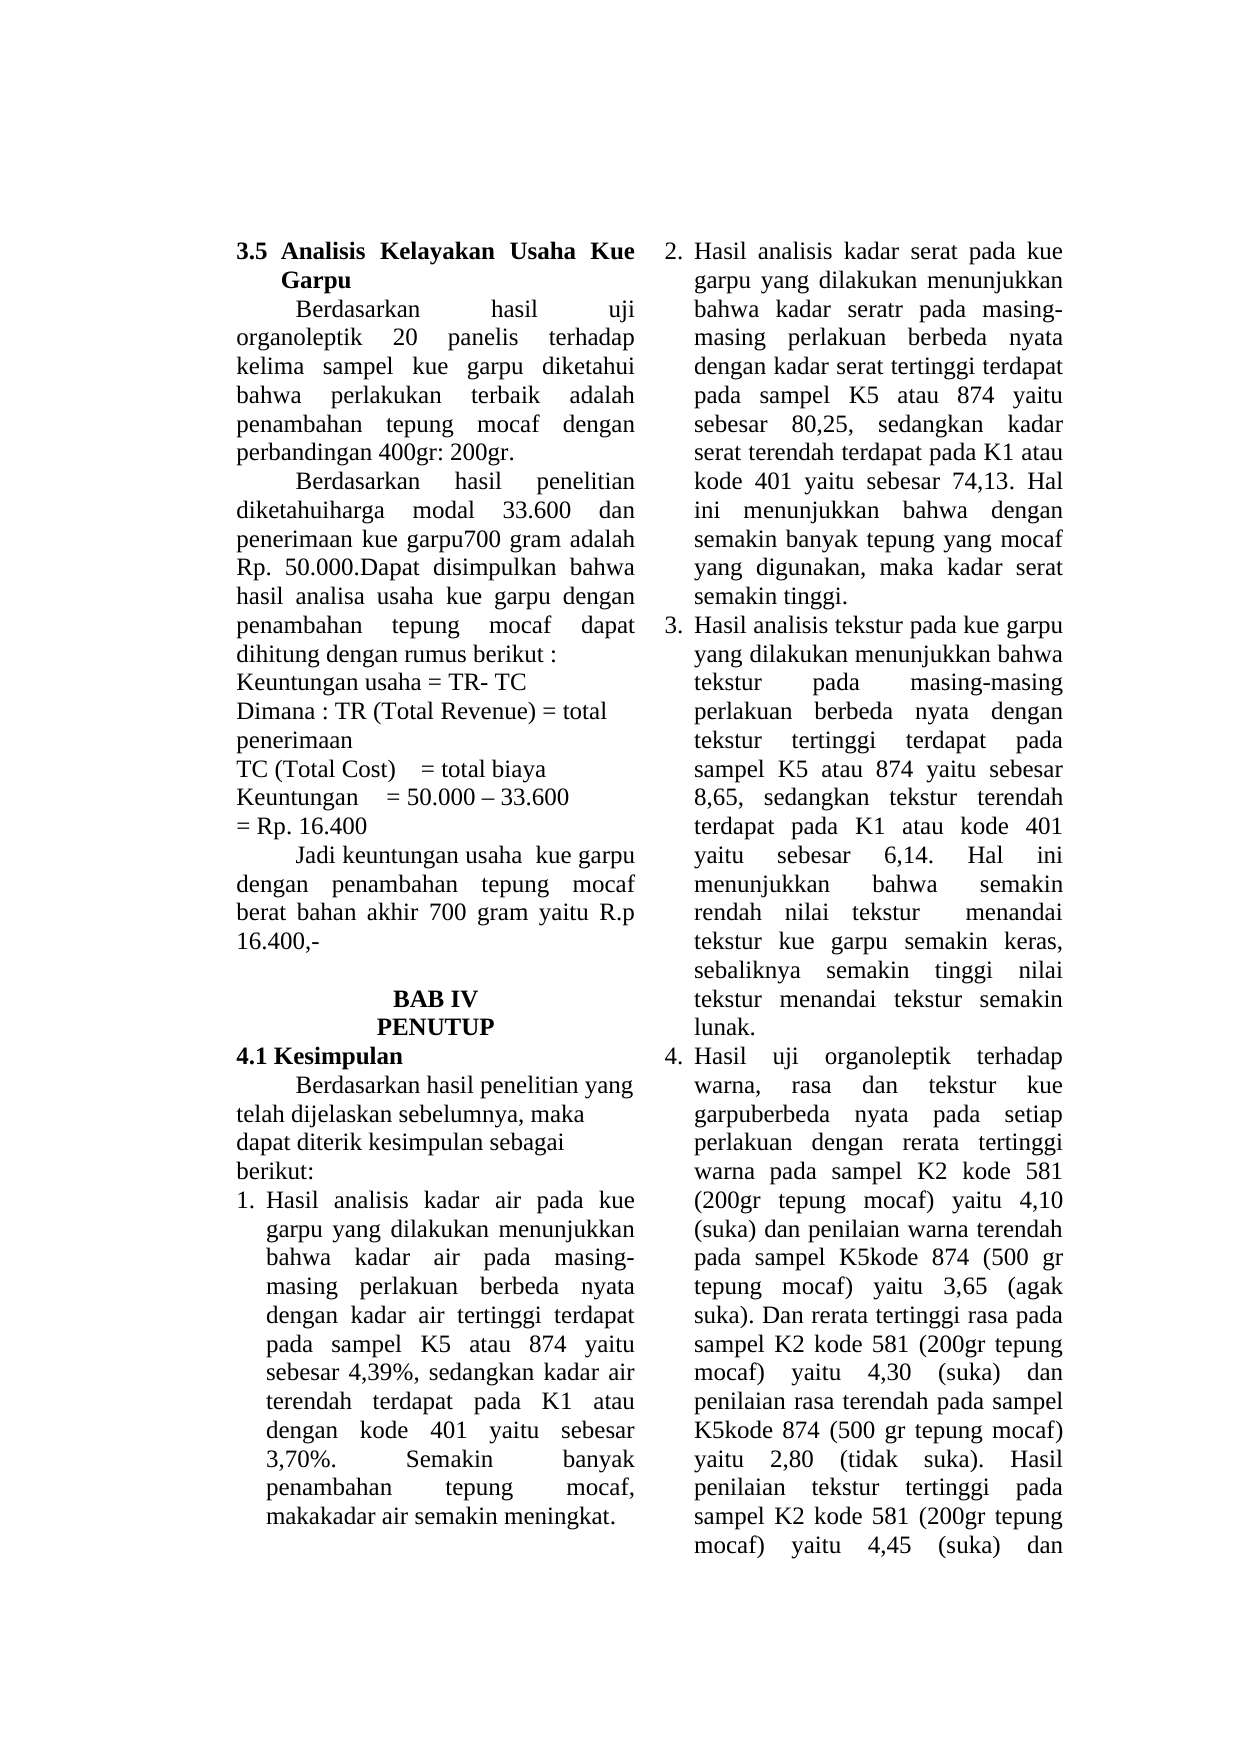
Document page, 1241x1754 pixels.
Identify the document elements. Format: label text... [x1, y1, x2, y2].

list Hasil analisis tekstur pada kue garpu yang dilakukan menunjukkan bahwa tekstur pada masing-masing perlakuan berbeda nyata dengan tekstur tertinggi terdapat pada sampel K5 atau 874 yaitu sebesar 8,65, sedangkan tekstur terendah terdapat pada K1 atau kode 401 yaitu sebesar 6,14. Hal ini menunjukkan bahwa semakin rendah nilai tekstur menandai tekstur kue garpu semakin keras, sebaliknya semakin tinggi nilai tekstur menandai tekstur semakin lunak. [664, 610, 1063, 1041]
text Keuntungan usaha = TR- TC [236, 667, 635, 696]
text PENUTUP [236, 1012, 635, 1041]
list Hasil analisis kadar serat pada kue garpu yang dilakukan menunjukkan bahwa kadar seratr pada masing-masing perlakuan berbeda nyata dengan kadar serat tertinggi terdapat pada sampel K5 atau 874 yaitu sebesar 80,25, sedangkan kadar serat terendah terdapat pada K1 atau kode 401 yaitu sebesar 74,13. Hal ini menunjukkan bahwa dengan semakin banyak tepung yang mocaf yang digunakan, maka kadar serat semakin tinggi. [664, 236, 1063, 610]
text Berdasarkan hasil penelitian diketahuiharga modal 33.600 dan penerimaan kue garpu700 gram adalah Rp. 50.000.Dapat disimpulkan bahwa hasil analisa usaha kue garpu dengan penambahan tepung mocaf dapat dihitung dengan rumus berikut : [236, 466, 635, 667]
list Analisis Kelayakan Usaha Kue Garpu [236, 236, 635, 294]
text Dimana : TR (Total Revenue) = total penerimaan [236, 696, 635, 754]
text Berdasarkan hasil uji organoleptik 20 panelis terhadap kelima sampel kue garpu diketahui bahwa perlakukan terbaik adalah penambahan tepung mocaf dengan perbandingan 400gr: 200gr. [236, 294, 635, 466]
text Keuntungan = 50.000 – 33.600 [236, 782, 635, 811]
text = Rp. 16.400 [236, 811, 635, 840]
text 4.1 Kesimpulan [236, 1041, 635, 1070]
list Jadi keuntungan usaha kue garpu dengan penambahan tepung mocaf berat bahan akhir 700 gram yaitu R.p 16.400,- [236, 840, 635, 955]
list Berdasarkan hasil penelitian yang telah dijelaskan sebelumnya, maka dapat diterik kesimpulan sebagai berikut: [236, 1070, 635, 1185]
text BAB IV [236, 984, 635, 1012]
text TC (Total Cost) = total biaya [236, 754, 635, 782]
list Hasil analisis kadar air pada kue garpu yang dilakukan menunjukkan bahwa kadar air pada masing-masing perlakuan berbeda nyata dengan kadar air tertinggi terdapat pada sampel K5 atau 874 yaitu sebesar 4,39%, sedangkan kadar air terendah terdapat pada K1 atau dengan kode 401 yaitu sebesar 3,70%. Semakin banyak penambahan tepung mocaf, makakadar air semakin meningkat. [236, 1185, 635, 1530]
